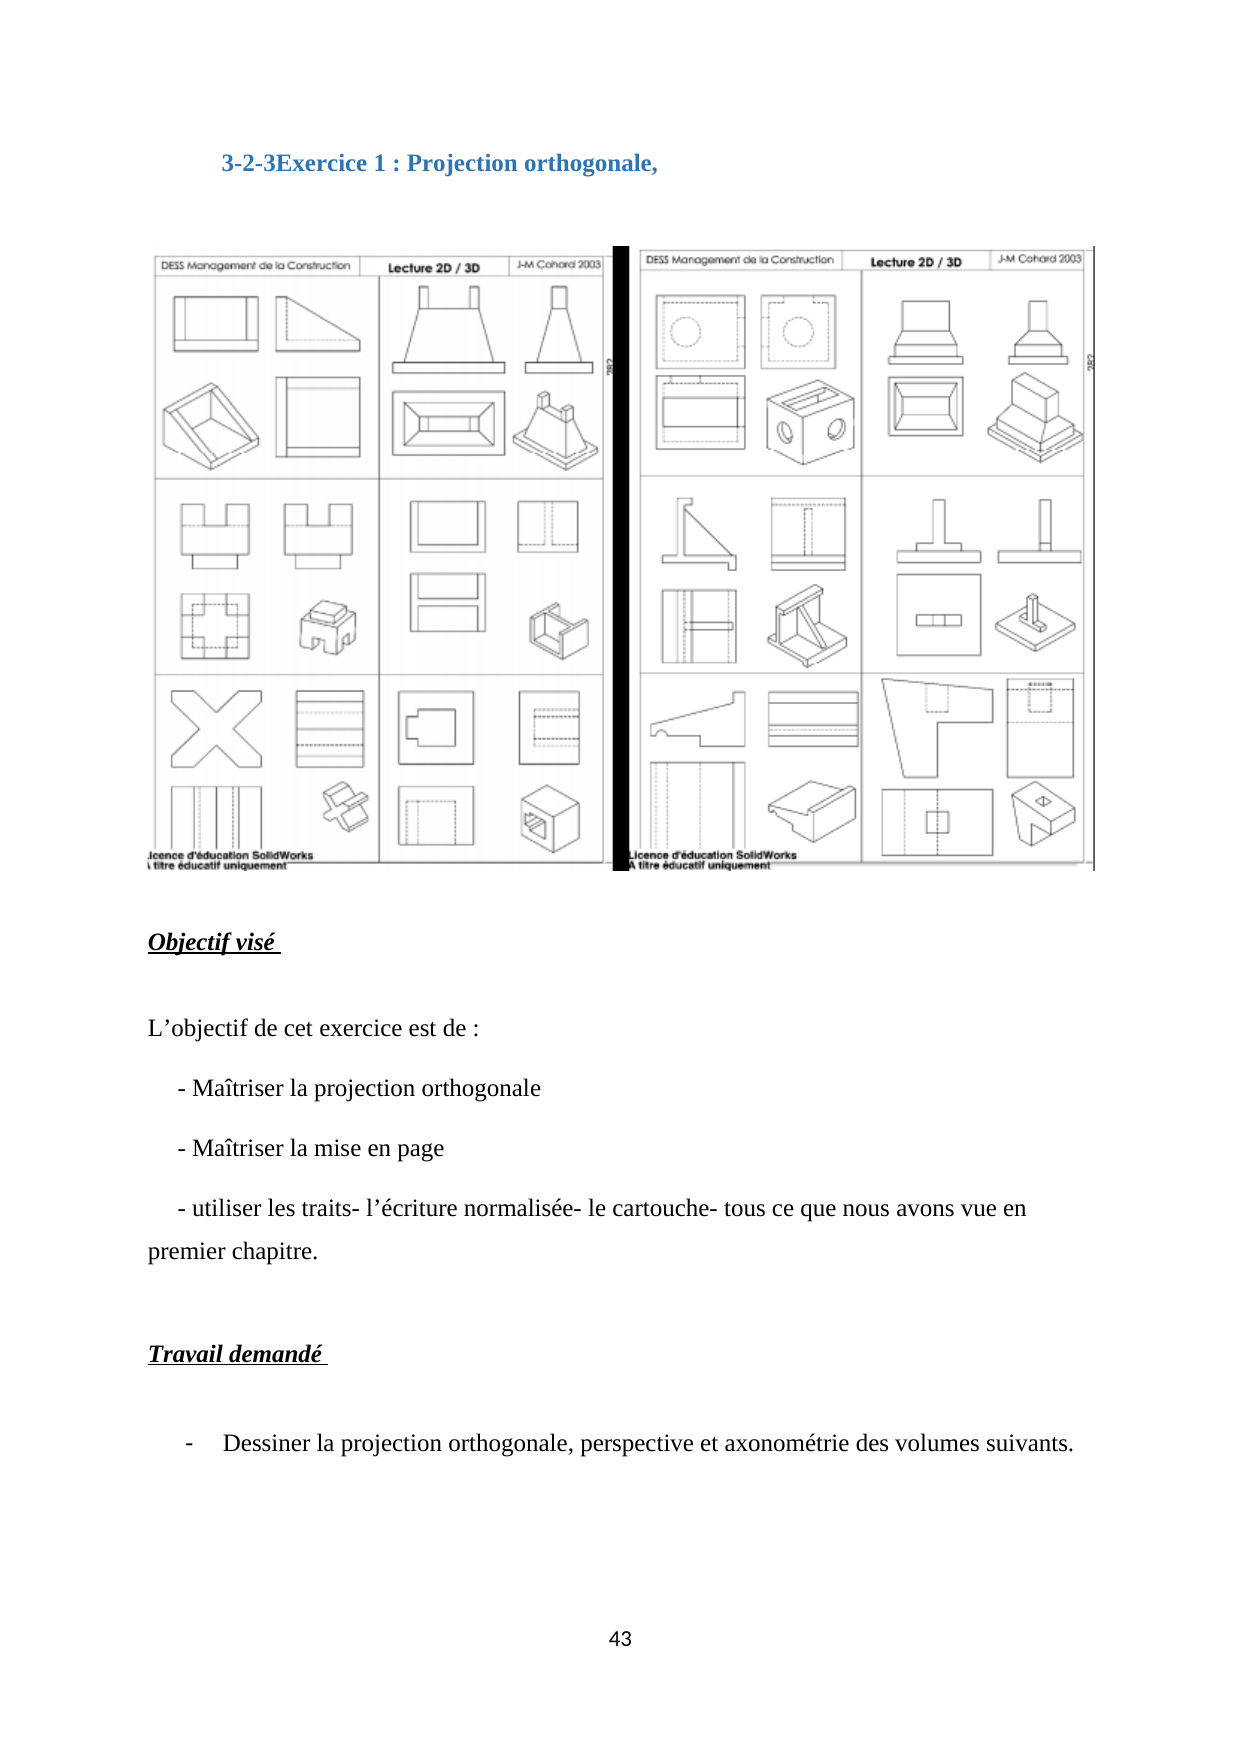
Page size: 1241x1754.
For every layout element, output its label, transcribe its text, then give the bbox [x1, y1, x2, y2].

text - Maîtriser la mise en page [148, 1133, 1093, 1162]
text - utiliser les traits- l’écriture normalisée- le cartouche- tous ce que nous avons vue en premier chapitre. [148, 1193, 1093, 1265]
text Objectif visé [148, 927, 1093, 956]
picture [147, 246, 1095, 871]
text Travail demandé [148, 1339, 1093, 1368]
subtitle 3-2-3Exercice 1 : Projection orthogonale, [148, 148, 1093, 176]
text - Maîtriser la projection orthogonale [148, 1073, 1093, 1102]
list Dessiner la projection orthogonale, perspective et axonométrie des volumes suivants. [185, 1425, 1093, 1459]
text L’objectif de cet exercice est de : [148, 1013, 1093, 1042]
